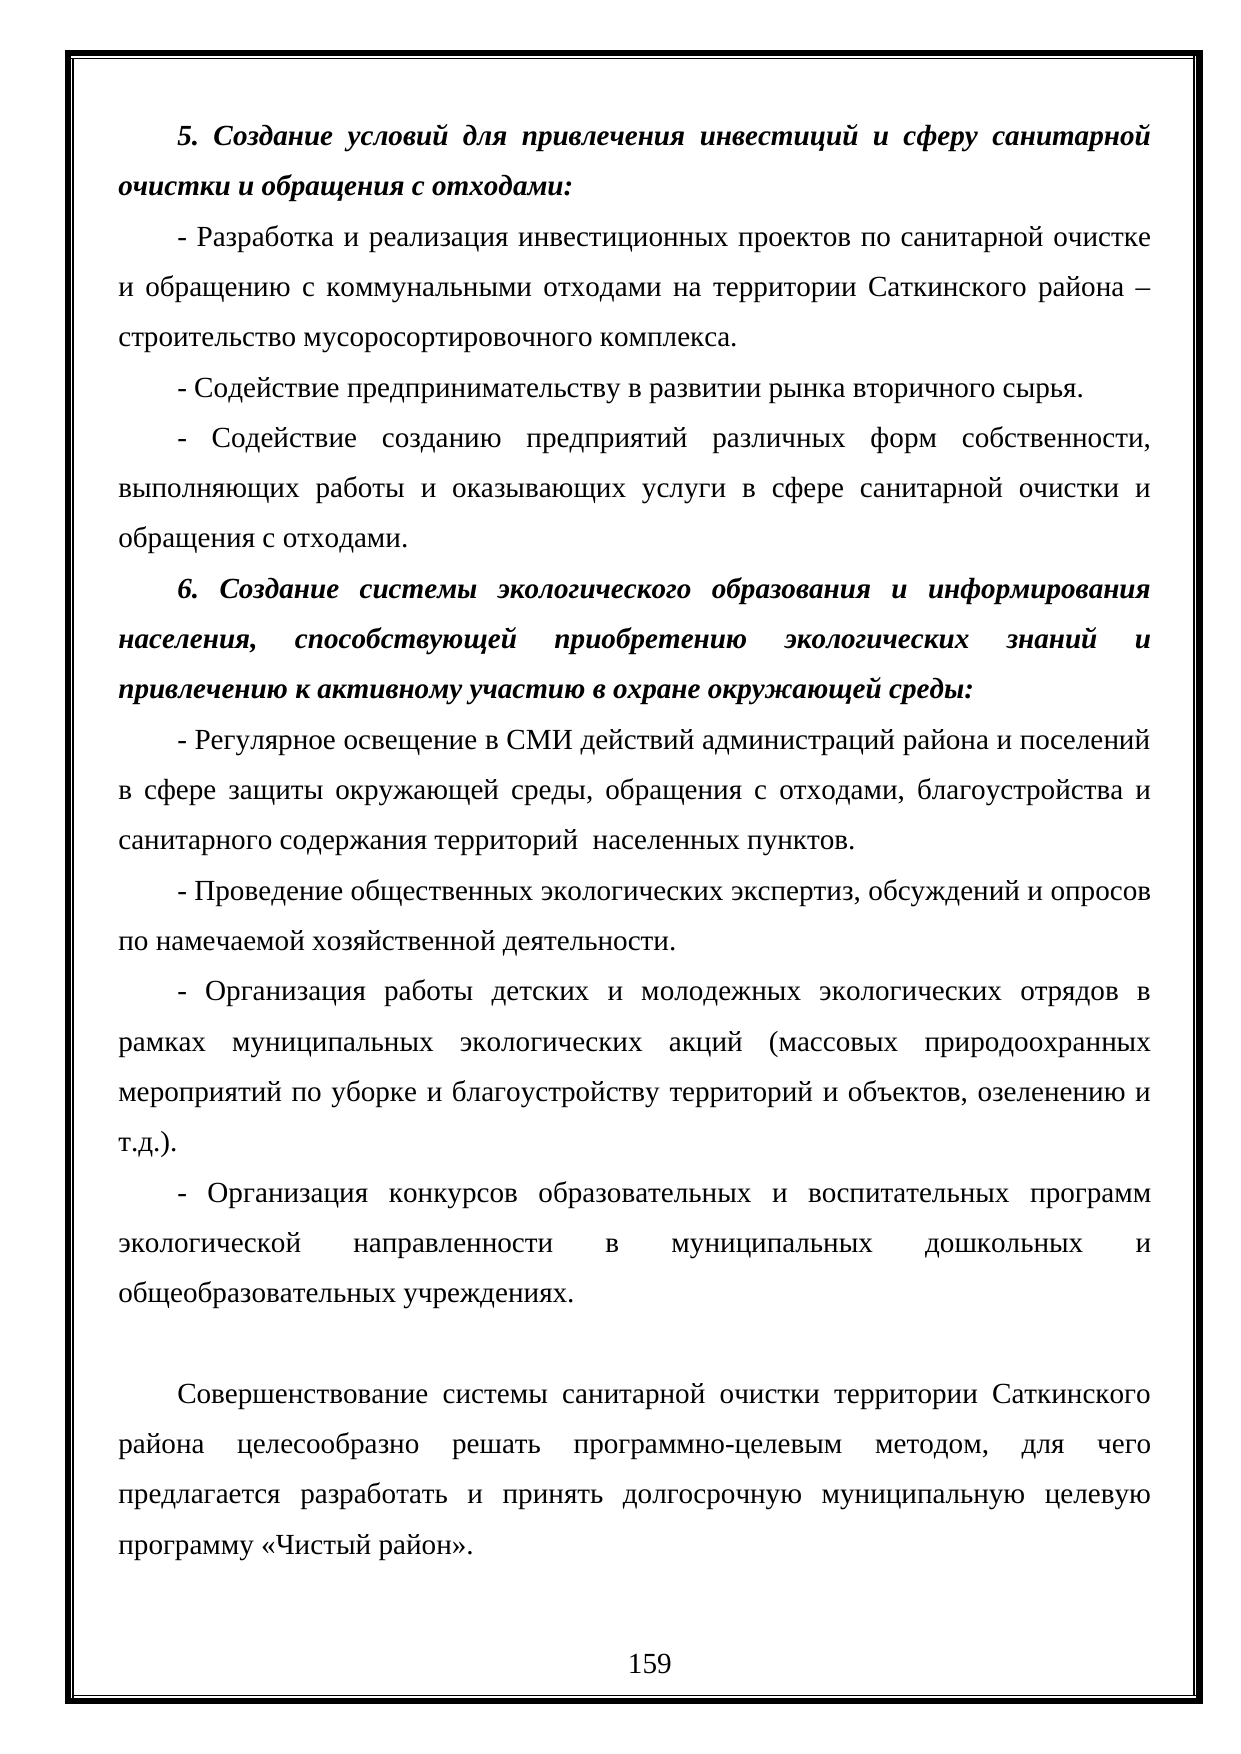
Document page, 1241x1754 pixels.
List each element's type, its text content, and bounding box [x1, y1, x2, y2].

text 5. Создание условий для привлечения инвестиций и сферу санитарной очистки и обращения с отходами: [118, 118, 1152, 202]
text - Организация работы детских и молодежных экологических отрядов в рамках муниципальных экологических акций (массовых природоохранных мероприятий по уборке и благоустройству территорий и объектов, озеленению и т.д.). [118, 973, 1152, 1158]
text 6. Создание системы экологического образования и информирования населения, способствующей приобретению экологических знаний и привлечению к активному участию в охране окружающей среды: [118, 571, 1152, 705]
text - Организация конкурсов образовательных и воспитательных программ экологической направленности в муниципальных дошкольных и общеобразовательных учреждениях. [118, 1175, 1152, 1309]
text Совершенствование системы санитарной очистки территории Саткинского района целесообразно решать программно-целевым методом, для чего предлагается разработать и принять долгосрочную муниципальную целевую программу «Чистый район». [118, 1376, 1152, 1560]
text - Регулярное освещение в СМИ действий администраций района и поселений в сфере защиты окружающей среды, обращения с отходами, благоустройства и санитарного содержания территорий населенных пунктов. [118, 722, 1152, 856]
text - Проведение общественных экологических экспертиз, обсуждений и опросов по намечаемой хозяйственной деятельности. [118, 873, 1152, 957]
text - Содействие созданию предприятий различных форм собственности, выполняющих работы и оказывающих услуги в сфере санитарной очистки и обращения с отходами. [118, 420, 1152, 554]
text - Содействие предпринимательству в развитии рынка вторичного сырья. [118, 370, 1152, 403]
text - Разработка и реализация инвестиционных проектов по санитарной очистке и обращению с коммунальными отходами на территории Саткинского района – строительство мусоросортировочного комплекса. [118, 219, 1152, 353]
